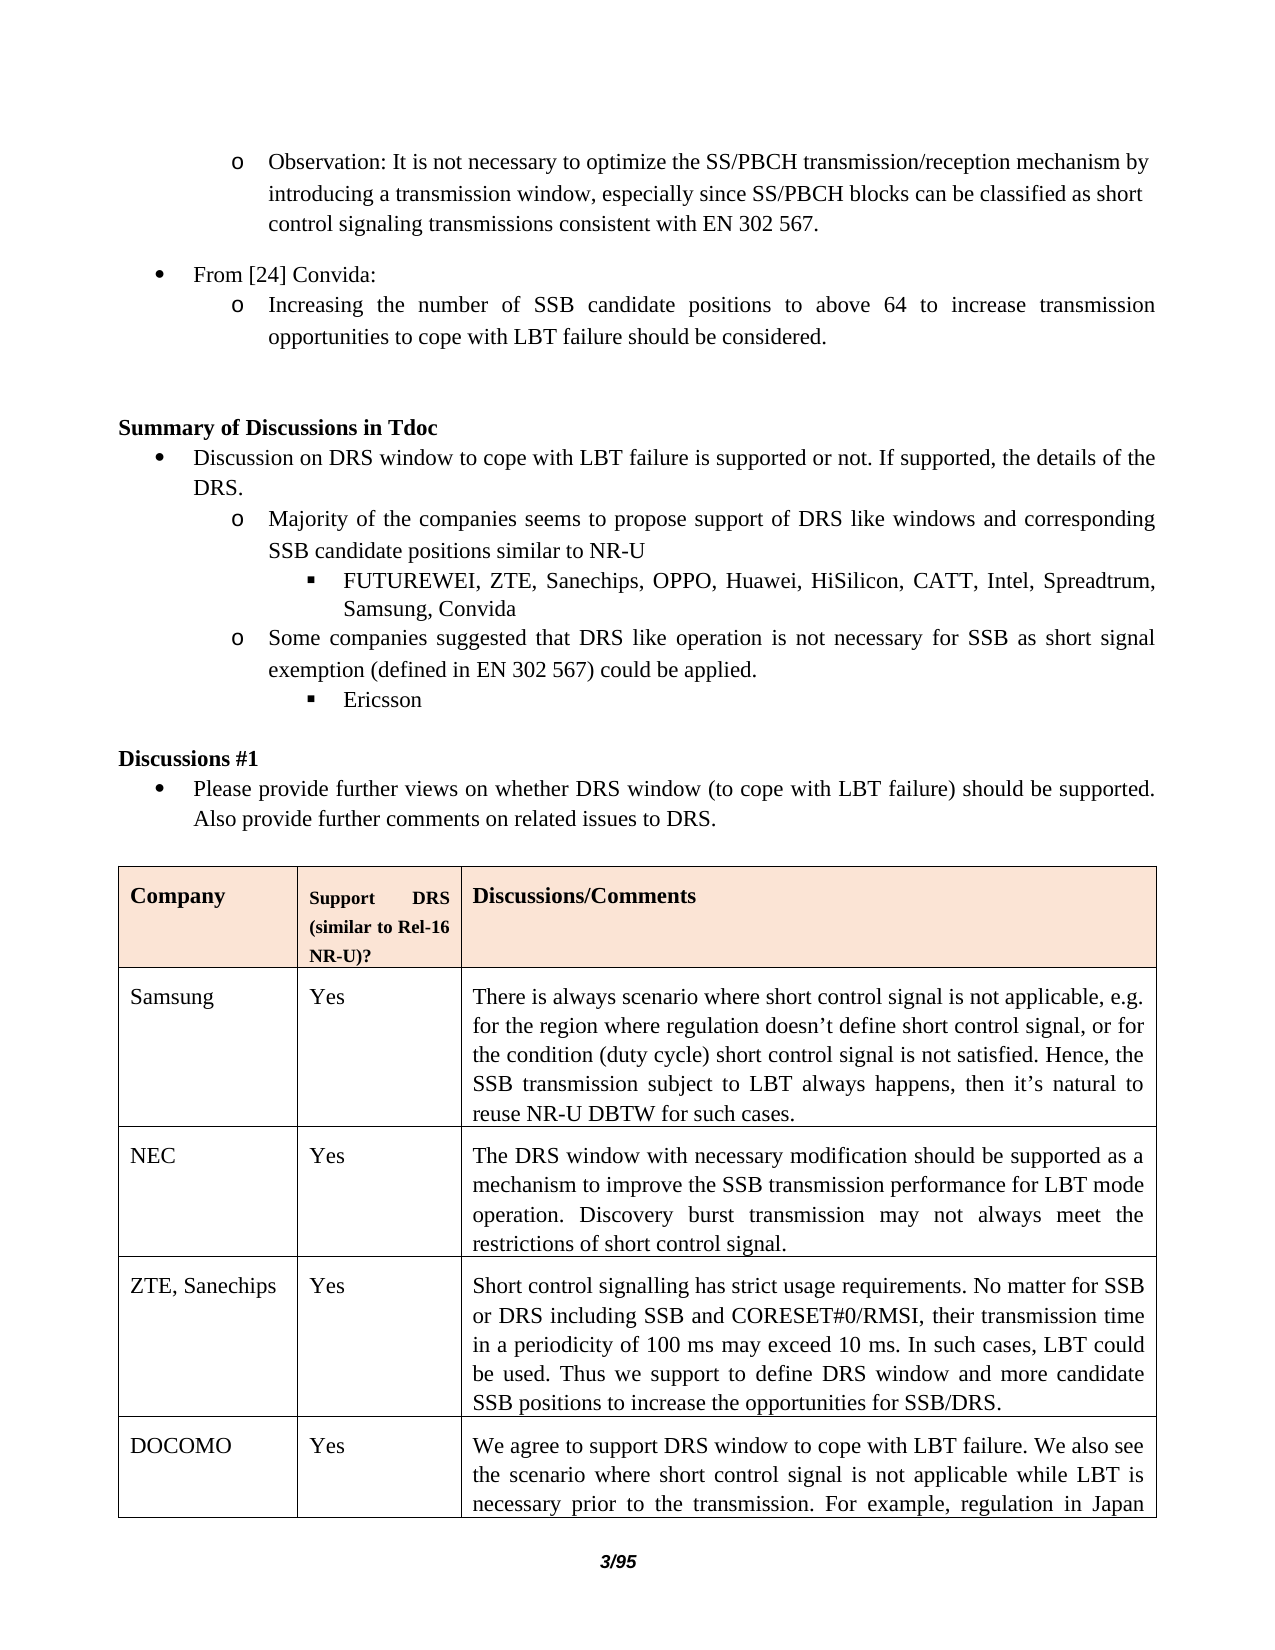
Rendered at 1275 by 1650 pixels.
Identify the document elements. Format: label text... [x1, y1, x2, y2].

table_cell There is always scenario where short control signal is not applicable, e.g. for the region where regulation doesn’t define short control signal, or for the condition (duty cycle) short control signal is not satisfied. Hence, the SSB transmission subject to LBT always happens, then it’s natural to reuse NR-U DBTW for such cases. [462, 968, 1156, 1126]
table_cell ZTE, Sanechips [119, 1257, 297, 1416]
table_cell Yes [298, 1417, 461, 1517]
list From [24] Convida: [156, 261, 1157, 287]
table_cell The DRS window with necessary modification should be supported as a mechanism to improve the SSB transmission performance for LBT mode operation. Discovery burst transmission may not always meet the restrictions of short control signal. [462, 1127, 1156, 1256]
list Increasing the number of SSB candidate positions to above 64 to increase transmission opportunities to cope with LBT failure should be considered. [231, 291, 1157, 350]
list FUTUREWEI, ZTE, Sanechips, OPPO, Huawei, HiSilicon, CATT, Intel, Spreadtrum, Samsung, Convida [306, 567, 1157, 622]
list Some companies suggested that DRS like operation is not necessary for SSB as short signal exemption (defined in EN 302 567) could be applied. [231, 624, 1157, 682]
list Observation: It is not necessary to optimize the SS/PBCH transmission/reception mechanism by introducing a transmission window, especially since SS/PBCH blocks can be classified as short control signaling transmissions consistent with EN 302 567. [231, 148, 1157, 236]
list Discussion on DRS window to cope with LBT failure is supported or not. If supported, the details of the DRS. [156, 444, 1157, 501]
table_cell Samsung [119, 968, 297, 1126]
text Discussions #1 [118, 745, 1157, 771]
list Majority of the companies seems to propose support of DRS like windows and corresponding SSB candidate positions similar to NR-U [231, 504, 1157, 563]
table_cell Yes [298, 1127, 461, 1256]
table_cell DOCOMO [119, 1417, 297, 1517]
table_header Support DRS (similar to Rel-16 NR-U)? [298, 867, 461, 967]
text Summary of Discussions in Tdoc [118, 414, 1157, 440]
list Please provide further views on whether DRS window (to cope with LBT failure) should be supported. Also provide further comments on related issues to DRS. [156, 775, 1157, 831]
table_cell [462, 1417, 1156, 1517]
list Ericsson [306, 686, 1157, 712]
table_cell Short control signalling has strict usage requirements. No matter for SSB or DRS including SSB and CORESET#0/RMSI, their transmission time in a periodicity of 100 ms may exceed 10 ms. In such cases, LBT could be used. Thus we support to define DRS window and more candidate SSB positions to increase the opportunities for SSB/DRS. [462, 1257, 1156, 1416]
table_header Discussions/Comments [462, 867, 1156, 967]
table_header Company [119, 867, 297, 967]
table_cell NEC [119, 1127, 297, 1256]
table_cell Yes [298, 968, 461, 1126]
table_cell Yes [298, 1257, 461, 1416]
